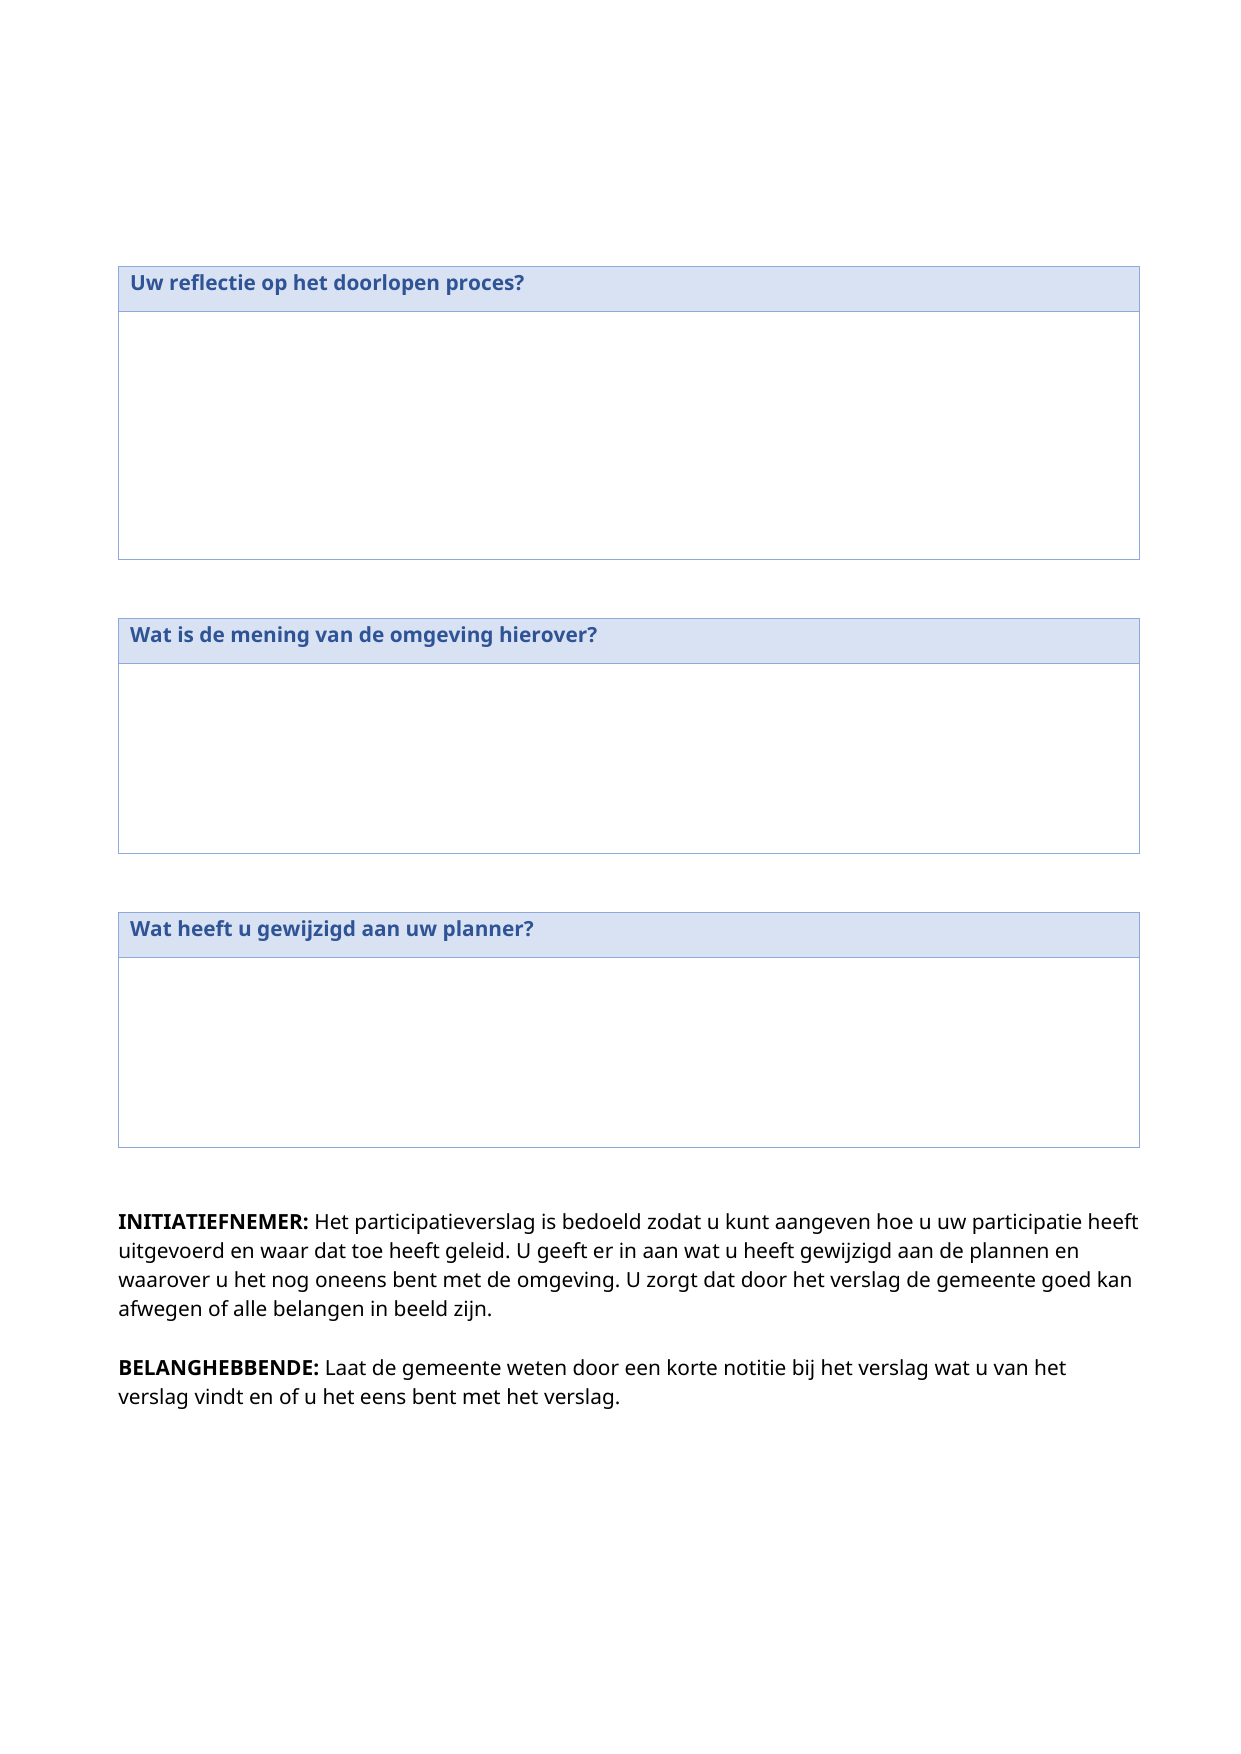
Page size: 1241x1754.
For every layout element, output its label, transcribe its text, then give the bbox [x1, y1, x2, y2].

text INITIATIEFNEMER: Het participatieverslag is bedoeld zodat u kunt aangeven hoe u uw participatie heeft uitgevoerd en waar dat toe heeft geleid. U geeft er in aan wat u heeft gewijzigd aan de plannen en waarover u het nog oneens bent met de omgeving. U zorgt dat door het verslag de gemeente goed kan afwegen of alle belangen in beeld zijn. [118, 1206, 1140, 1323]
text BELANGHEBBENDE: Laat de gemeente weten door een korte notitie bij het verslag wat u van het verslag vindt en of u het eens bent met het verslag. [118, 1323, 1140, 1410]
table_header Wat is de mening van de omgeving hierover? [119, 619, 1139, 663]
table_header Wat heeft u gewijzigd aan uw planner? [119, 913, 1139, 957]
table_cell [119, 312, 1139, 559]
table_cell [119, 664, 1139, 853]
table_cell [119, 958, 1139, 1147]
table_header Uw reflectie op het doorlopen proces? [119, 267, 1139, 311]
